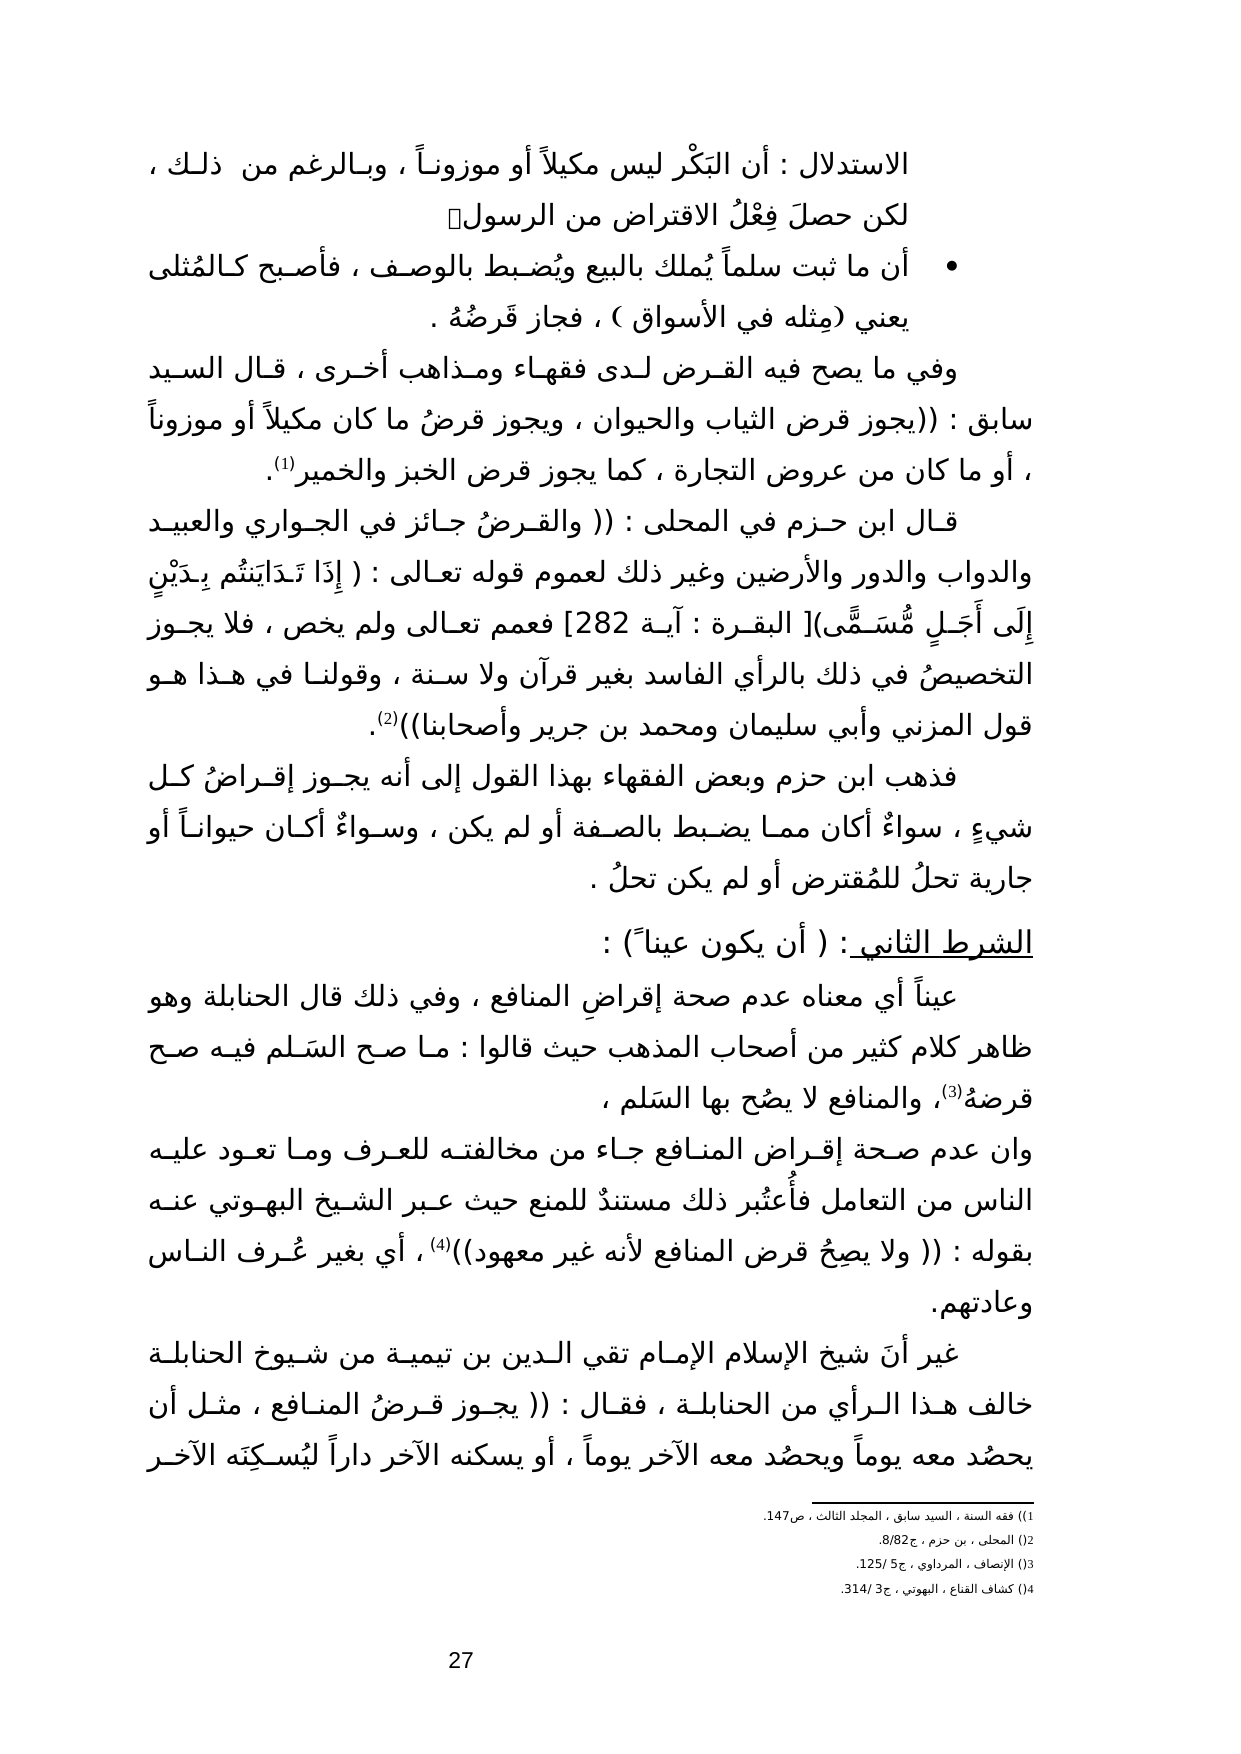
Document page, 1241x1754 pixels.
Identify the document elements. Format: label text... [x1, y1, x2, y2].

text قال ابن حزم في المحلى : (( والقرضُ جائز في الجواري والعبيد والدواب والدور والأرضين وغير ذلك لعموم قوله تعالى : ﴿ إِذَا تَدَايَنتُم بِدَيْنٍ إِلَى أَجَلٍ مُّسَمًّى﴾[ البقرة : آية 282] فعمم تعالى ولم يخص ، فلا يجوز التخصيصُ في ذلك بالرأي الفاسد بغير قرآن ولا سنة ، وقولنا في هذا هو قول المزني وأبي سليمان ومحمد بن جرير وأصحابنا))(). [148, 504, 1033, 742]
text عيناً أي معناه عدم صحة إقراضِ المنافع ، وفي ذلك قال الحنابلة وهو ظاهر كلام كثير من أصحاب المذهب حيث قالوا : ما صح السَلم فيه صح قرضهُ()، والمنافع لا يصُح بها السَلم ، [148, 979, 1033, 1115]
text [148, 1336, 1033, 1472]
text وفي ما يصح فيه القرض لدى فقهاء ومذاهب أخرى ، قال السيد سابق : ((يجوز قرض الثياب والحيوان ، ويجوز قرضُ ما كان مكيلاً أو موزوناً ، أو ما كان من عروض التجارة ، كما يجوز قرض الخبز والخمير(). [148, 351, 1033, 487]
text الشرط الثاني : ( أن يكون عينا ً) : [148, 925, 1033, 961]
text وان عدم صحة إقراض المنافع جاء من مخالفته للعرف وما تعود عليه الناس من التعامل فأُعتُبر ذلك مستندٌ للمنع حيث عبر الشيخ البهوتي عنه بقوله : (( ولا يصِحُ قرض المنافع لأنه غير معهود))() ، أي بغير عُرف الناس وعادتهم. [148, 1132, 1033, 1319]
text فذهب ابن حزم وبعض الفقهاء بهذا القول إلى أنه يجوز إقراضُ كل شيءٍ ، سواءٌ أكان مما يضبط بالصفة أو لم يكن ، وسواءٌ أكان حيواناً أو جارية تحلُ للمُقترض أو لم يكن تحلُ . [148, 759, 1033, 895]
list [148, 148, 947, 233]
list أن ما ثبت سلماً يُملك بالبيع ويُضبط بالوصف ، فأصبح كالمُثلى يعني مِثله في الأسواق ، فجاز قَرضُهُ . [148, 249, 947, 334]
